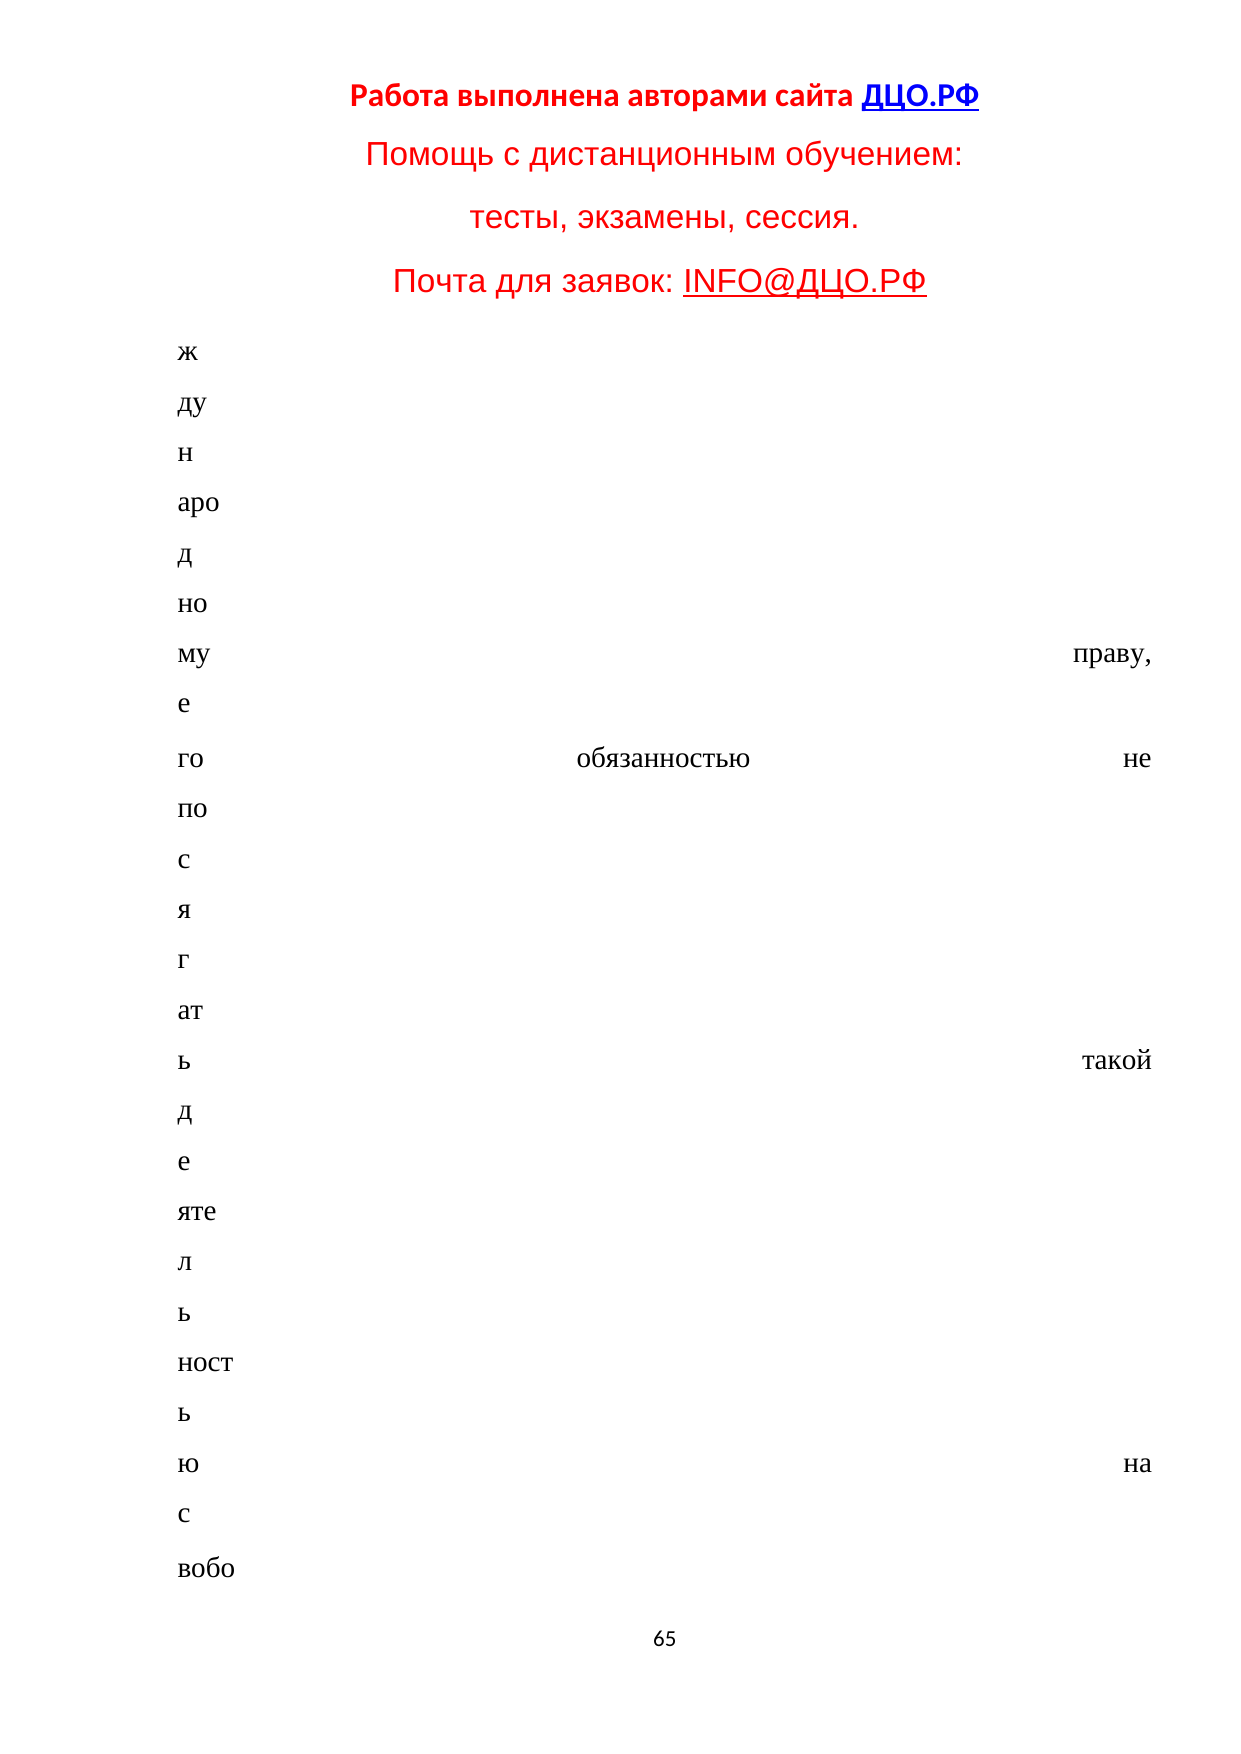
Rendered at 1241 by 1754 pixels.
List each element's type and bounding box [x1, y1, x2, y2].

text [177, 333, 1152, 1583]
